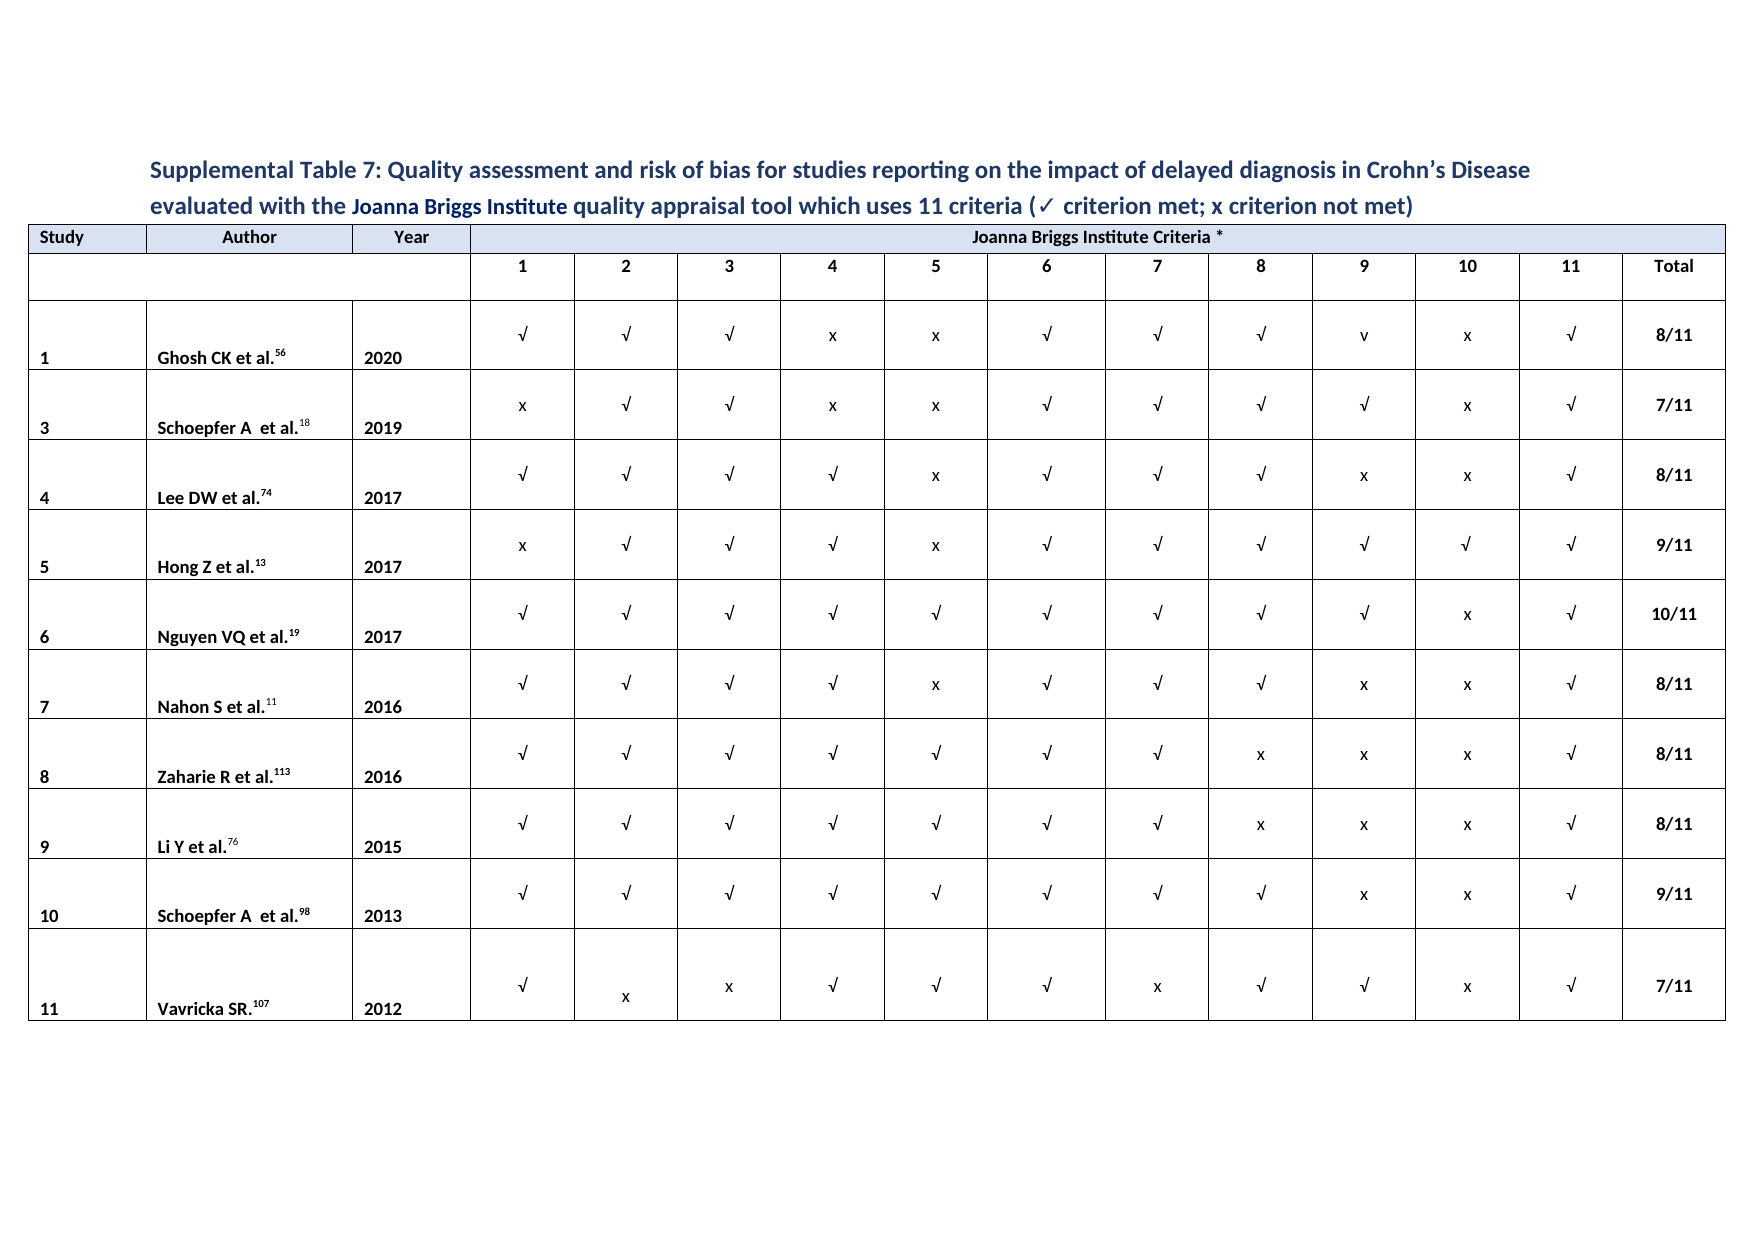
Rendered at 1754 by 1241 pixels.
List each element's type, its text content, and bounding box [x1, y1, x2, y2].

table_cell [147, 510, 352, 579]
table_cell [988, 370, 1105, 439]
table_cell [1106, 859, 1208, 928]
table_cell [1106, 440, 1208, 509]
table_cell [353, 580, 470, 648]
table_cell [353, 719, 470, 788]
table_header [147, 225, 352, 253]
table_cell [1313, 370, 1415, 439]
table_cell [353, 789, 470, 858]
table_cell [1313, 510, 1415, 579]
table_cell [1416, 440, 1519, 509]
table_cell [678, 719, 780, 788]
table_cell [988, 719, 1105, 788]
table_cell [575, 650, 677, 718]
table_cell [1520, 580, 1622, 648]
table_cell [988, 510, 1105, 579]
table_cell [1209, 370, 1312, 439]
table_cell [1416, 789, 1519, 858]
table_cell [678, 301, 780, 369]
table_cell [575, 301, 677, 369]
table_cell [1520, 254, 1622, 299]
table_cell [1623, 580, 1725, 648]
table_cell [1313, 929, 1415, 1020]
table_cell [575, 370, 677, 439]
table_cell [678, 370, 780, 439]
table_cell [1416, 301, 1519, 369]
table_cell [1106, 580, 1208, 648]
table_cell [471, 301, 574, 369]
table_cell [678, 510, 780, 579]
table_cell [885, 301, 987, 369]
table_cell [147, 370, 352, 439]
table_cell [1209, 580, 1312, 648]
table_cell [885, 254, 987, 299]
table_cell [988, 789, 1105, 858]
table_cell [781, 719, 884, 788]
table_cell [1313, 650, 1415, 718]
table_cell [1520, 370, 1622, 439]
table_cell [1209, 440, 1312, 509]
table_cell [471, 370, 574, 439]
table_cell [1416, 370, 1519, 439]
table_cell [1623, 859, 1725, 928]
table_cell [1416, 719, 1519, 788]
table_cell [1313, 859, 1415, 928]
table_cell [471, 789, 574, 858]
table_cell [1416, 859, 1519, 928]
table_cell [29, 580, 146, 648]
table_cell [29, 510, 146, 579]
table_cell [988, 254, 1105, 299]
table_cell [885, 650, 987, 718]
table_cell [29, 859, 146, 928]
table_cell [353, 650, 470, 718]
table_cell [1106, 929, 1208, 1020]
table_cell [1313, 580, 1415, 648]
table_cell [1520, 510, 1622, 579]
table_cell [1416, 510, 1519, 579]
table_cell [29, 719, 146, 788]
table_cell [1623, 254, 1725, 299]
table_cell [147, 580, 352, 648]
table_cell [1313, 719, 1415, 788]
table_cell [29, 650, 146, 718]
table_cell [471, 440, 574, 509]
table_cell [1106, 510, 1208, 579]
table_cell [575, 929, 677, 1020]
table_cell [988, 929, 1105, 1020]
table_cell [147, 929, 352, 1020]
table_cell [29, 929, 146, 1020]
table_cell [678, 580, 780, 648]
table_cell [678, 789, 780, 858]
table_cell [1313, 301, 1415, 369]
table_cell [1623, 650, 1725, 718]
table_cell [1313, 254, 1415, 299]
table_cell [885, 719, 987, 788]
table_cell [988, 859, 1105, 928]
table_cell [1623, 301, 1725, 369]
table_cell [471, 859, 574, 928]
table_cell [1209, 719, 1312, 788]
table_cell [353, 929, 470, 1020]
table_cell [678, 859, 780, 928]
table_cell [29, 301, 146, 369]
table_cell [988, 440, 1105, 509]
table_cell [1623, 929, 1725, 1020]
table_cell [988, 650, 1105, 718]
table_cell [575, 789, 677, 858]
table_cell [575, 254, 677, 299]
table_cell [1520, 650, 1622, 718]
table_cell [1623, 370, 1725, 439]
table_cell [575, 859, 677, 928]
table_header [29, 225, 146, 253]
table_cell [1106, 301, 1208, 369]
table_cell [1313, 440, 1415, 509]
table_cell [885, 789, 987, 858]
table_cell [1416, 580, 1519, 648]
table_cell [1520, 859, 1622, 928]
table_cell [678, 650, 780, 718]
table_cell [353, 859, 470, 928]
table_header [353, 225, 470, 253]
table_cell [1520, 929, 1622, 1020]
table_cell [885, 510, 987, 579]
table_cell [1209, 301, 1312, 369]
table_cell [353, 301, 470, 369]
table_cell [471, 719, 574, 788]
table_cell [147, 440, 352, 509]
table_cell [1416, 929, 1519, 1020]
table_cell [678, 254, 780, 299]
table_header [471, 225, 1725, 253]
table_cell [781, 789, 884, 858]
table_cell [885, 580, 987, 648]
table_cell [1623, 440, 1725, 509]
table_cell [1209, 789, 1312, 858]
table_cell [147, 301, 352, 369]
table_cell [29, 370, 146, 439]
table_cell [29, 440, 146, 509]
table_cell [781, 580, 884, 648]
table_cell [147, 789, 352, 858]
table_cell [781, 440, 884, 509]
text Supplemental Table 7: Quality assessment and risk of bias for studies reporting on the impact of delayed diagnosis in Crohn’s Disease evaluated with the Joanna Briggs Institute quality appraisal tool which uses 11 criteria (✓ criterion met; x criterion not met) [150, 154, 1604, 221]
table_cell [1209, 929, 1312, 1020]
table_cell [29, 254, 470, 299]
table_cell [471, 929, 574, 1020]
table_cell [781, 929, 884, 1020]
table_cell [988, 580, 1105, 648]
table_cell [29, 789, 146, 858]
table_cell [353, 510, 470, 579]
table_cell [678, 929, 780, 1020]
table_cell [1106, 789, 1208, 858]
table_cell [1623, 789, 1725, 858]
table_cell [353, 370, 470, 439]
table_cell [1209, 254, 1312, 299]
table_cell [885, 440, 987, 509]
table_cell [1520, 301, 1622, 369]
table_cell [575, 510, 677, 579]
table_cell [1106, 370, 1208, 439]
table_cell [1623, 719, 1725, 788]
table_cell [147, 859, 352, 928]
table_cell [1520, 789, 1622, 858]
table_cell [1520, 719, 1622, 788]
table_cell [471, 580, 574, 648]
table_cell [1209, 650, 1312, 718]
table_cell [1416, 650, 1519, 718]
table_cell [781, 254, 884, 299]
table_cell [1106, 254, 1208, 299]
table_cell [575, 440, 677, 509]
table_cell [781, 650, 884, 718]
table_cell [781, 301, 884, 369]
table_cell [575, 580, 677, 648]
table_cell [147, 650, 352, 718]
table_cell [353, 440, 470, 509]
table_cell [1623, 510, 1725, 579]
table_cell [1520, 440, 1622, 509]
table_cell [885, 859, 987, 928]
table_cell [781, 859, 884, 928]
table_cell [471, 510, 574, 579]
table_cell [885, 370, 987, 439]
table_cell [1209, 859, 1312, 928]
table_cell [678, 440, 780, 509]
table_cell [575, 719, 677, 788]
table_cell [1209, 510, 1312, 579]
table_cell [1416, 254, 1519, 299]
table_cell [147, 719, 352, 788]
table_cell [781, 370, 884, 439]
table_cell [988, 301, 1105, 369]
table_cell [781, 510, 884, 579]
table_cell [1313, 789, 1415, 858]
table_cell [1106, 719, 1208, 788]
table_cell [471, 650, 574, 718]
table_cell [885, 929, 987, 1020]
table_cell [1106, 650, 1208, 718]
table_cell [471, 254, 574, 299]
